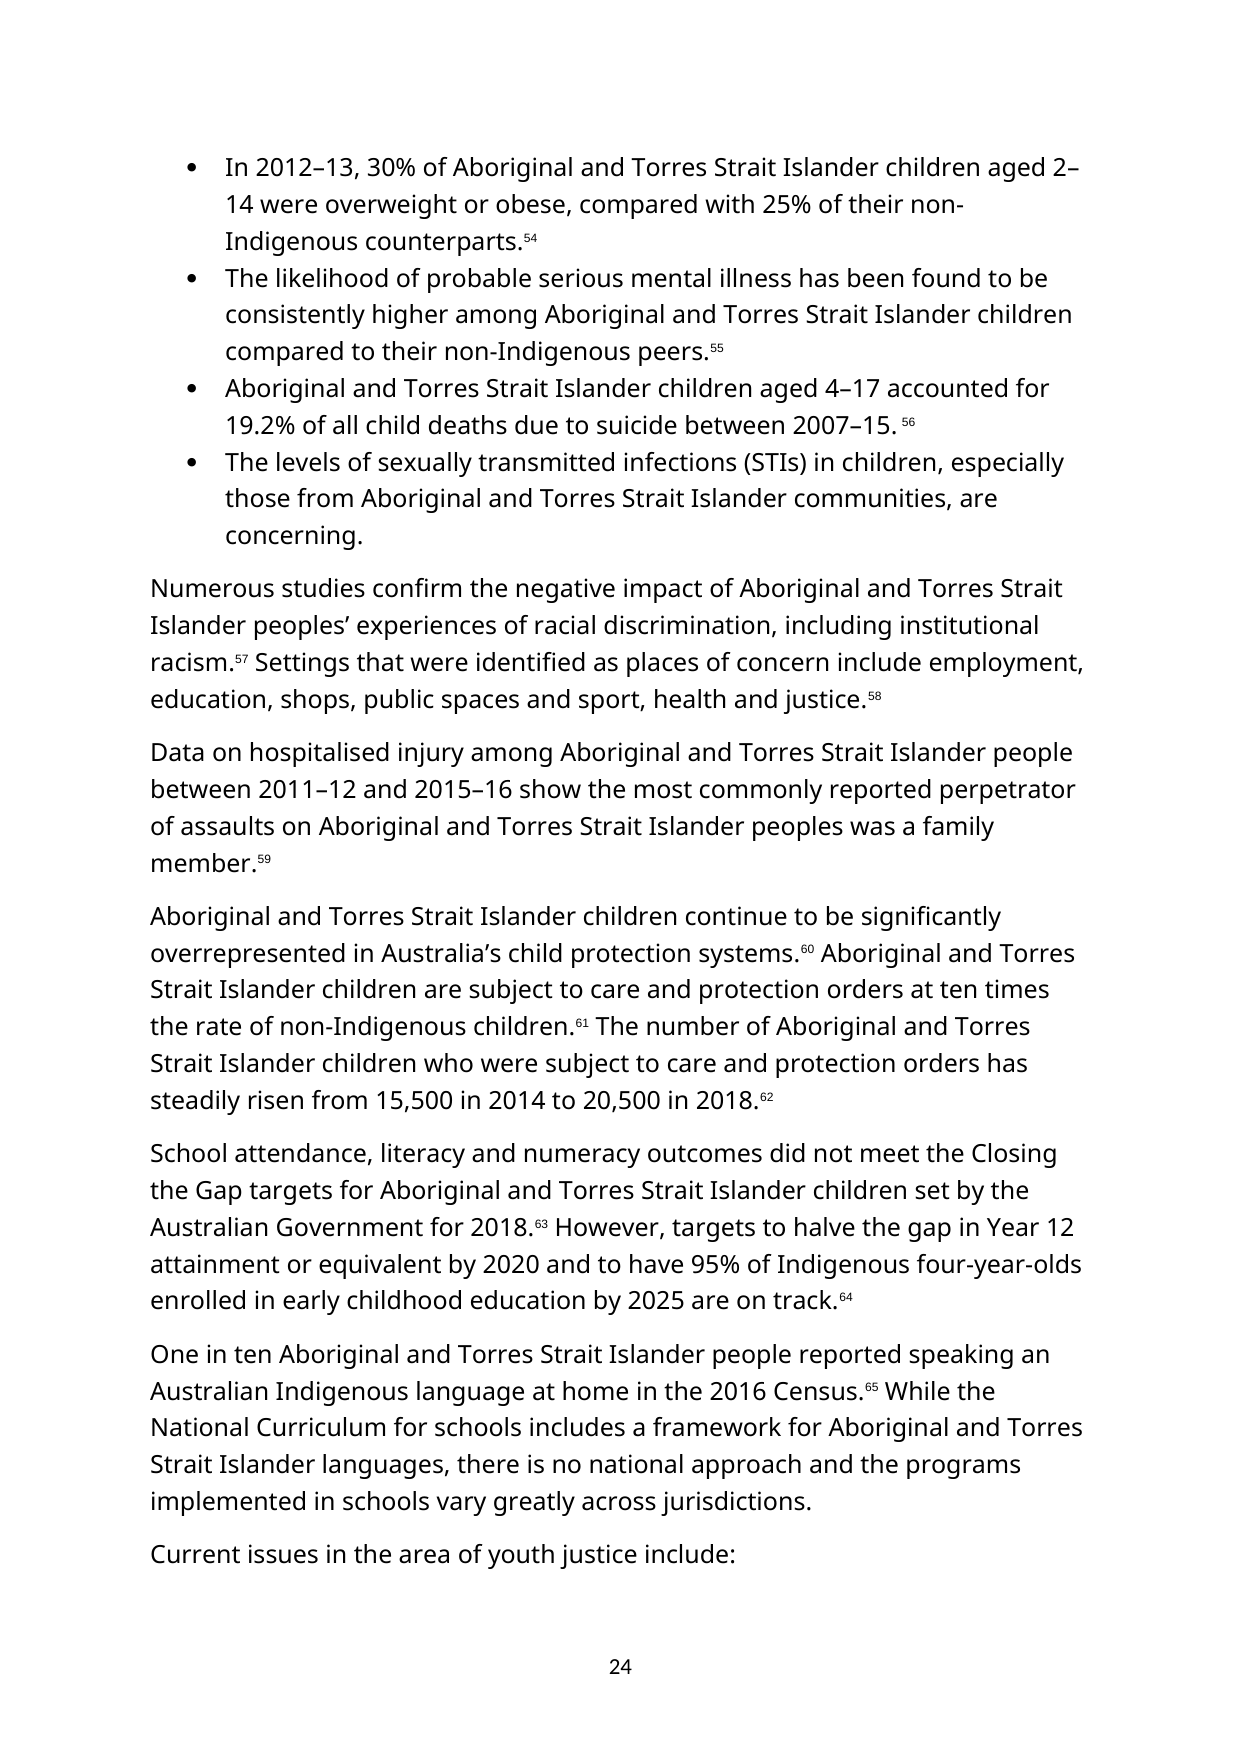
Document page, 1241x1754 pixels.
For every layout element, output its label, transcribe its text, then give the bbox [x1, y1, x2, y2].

text Numerous studies confirm the negative impact of Aboriginal and Torres Strait Islander peoples’ experiences of racial discrimination, including institutional racism. Settings that were identified as places of concern include employment, education, shops, public spaces and sport, health and justice. [150, 571, 1090, 716]
list Aboriginal and Torres Strait Islander children aged 4–17 accounted for 19.2% of all child deaths due to suicide between 2007–15. [187, 371, 1090, 441]
list In 2012–13, 30% of Aboriginal and Torres Strait Islander children aged 2–14 were overweight or obese, compared with 25% of their non-Indigenous counterparts. [187, 150, 1090, 258]
text Aboriginal and Torres Strait Islander children continue to be significantly overrepresented in Australia’s child protection systems. Aboriginal and Torres Strait Islander children are subject to care and protection orders at ten times the rate of non-Indigenous children. The number of Aboriginal and Torres Strait Islander children who were subject to care and protection orders has steadily risen from 15,500 in 2014 to 20,500 in 2018. [150, 899, 1090, 1117]
text One in ten Aboriginal and Torres Strait Islander people reported speaking an Australian Indigenous language at home in the 2016 Census. While the National Curriculum for schools includes a framework for Aboriginal and Torres Strait Islander languages, there is no national approach and the programs implemented in schools vary greatly across jurisdictions. [150, 1336, 1090, 1518]
list The levels of sexually transmitted infections (STIs) in children, especially those from Aboriginal and Torres Strait Islander communities, are concerning. [187, 444, 1090, 552]
text Data on hospitalised injury among Aboriginal and Torres Strait Islander people between 2011–12 and 2015–16 show the most commonly reported perpetrator of assaults on Aboriginal and Torres Strait Islander peoples was a family member. [150, 735, 1090, 879]
list The likelihood of probable serious mental illness has been found to be consistently higher among Aboriginal and Torres Strait Islander children compared to their non-Indigenous peers. [187, 260, 1090, 368]
text School attendance, literacy and numeracy outcomes did not meet the Closing the Gap targets for Aboriginal and Torres Strait Islander children set by the Australian Government for 2018. However, targets to halve the gap in Year 12 attainment or equivalent by 2020 and to have 95% of Indigenous four-year-olds enrolled in early childhood education by 2025 are on track. [150, 1136, 1090, 1317]
text Current issues in the area of youth justice include: [150, 1537, 1090, 1571]
